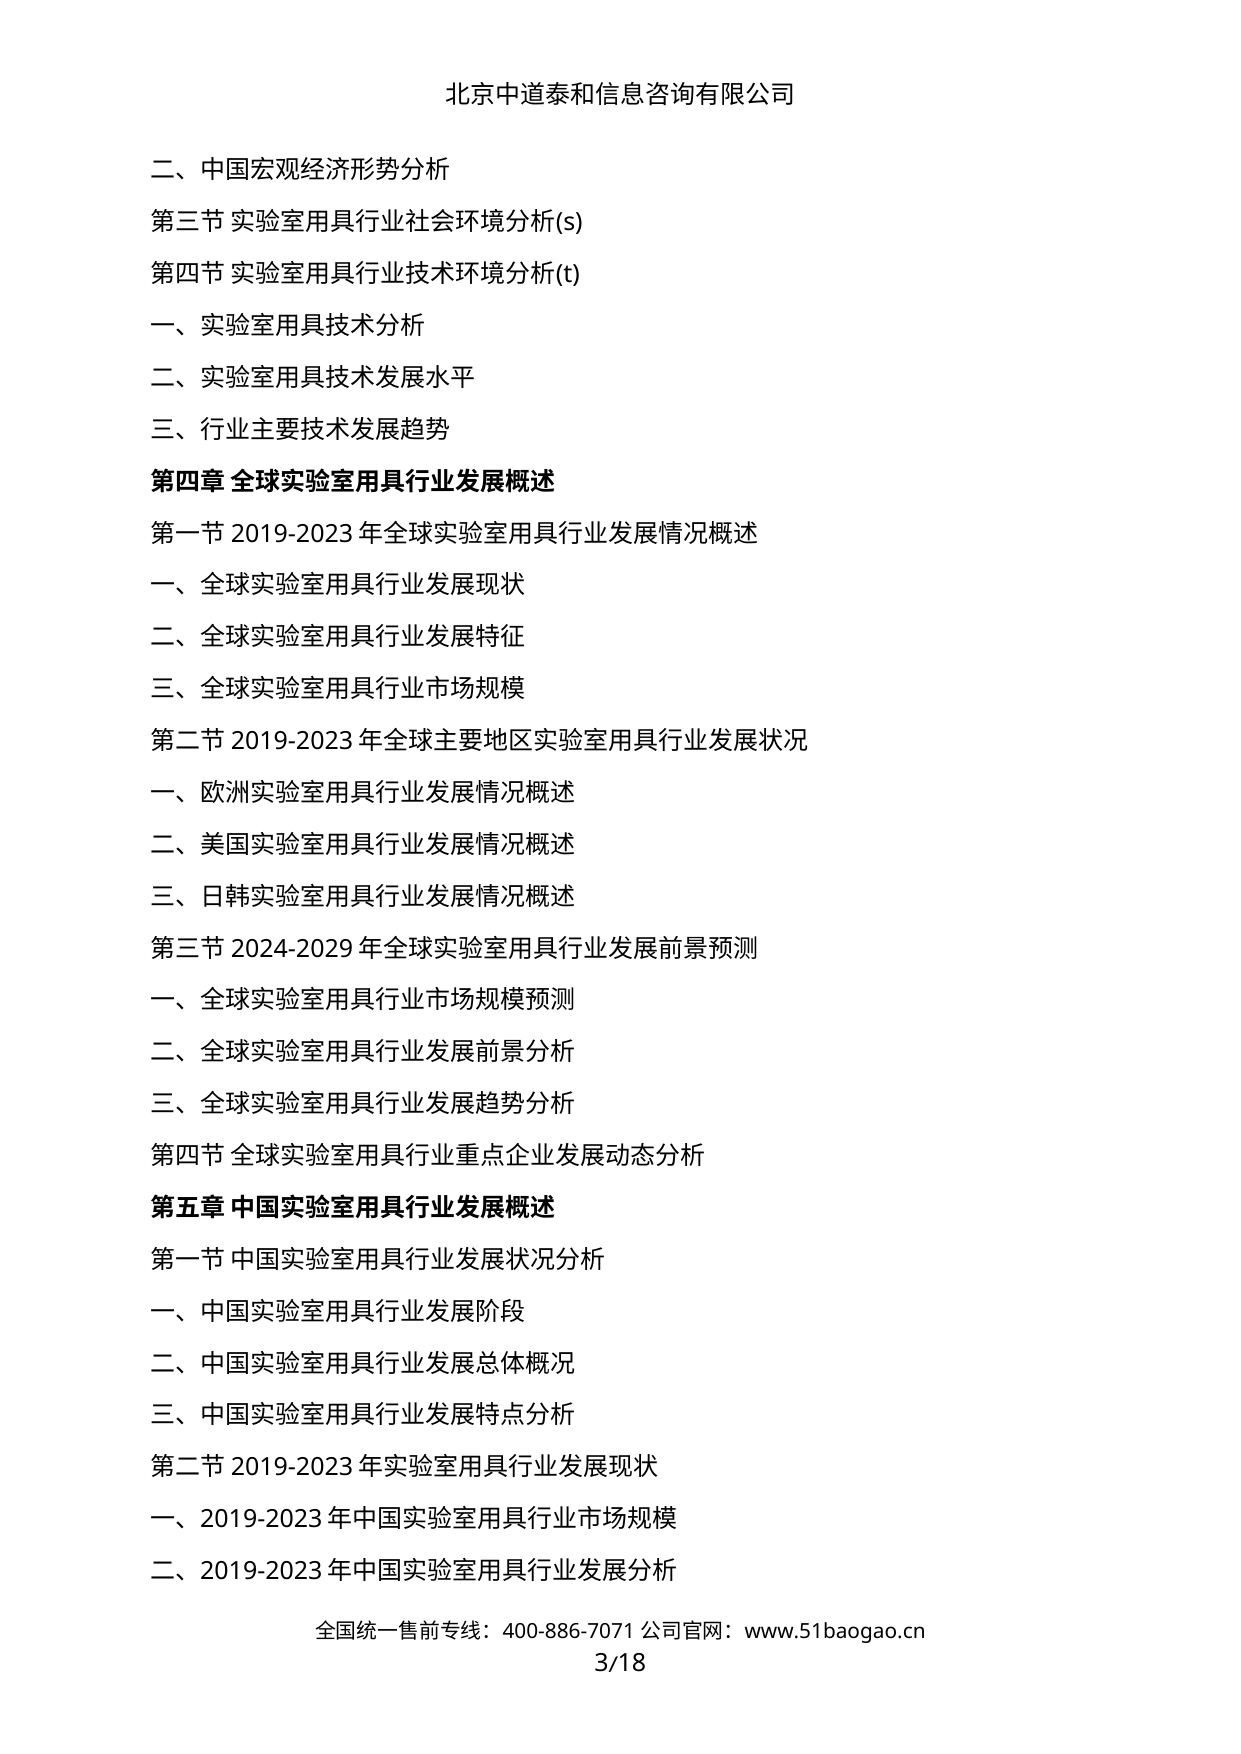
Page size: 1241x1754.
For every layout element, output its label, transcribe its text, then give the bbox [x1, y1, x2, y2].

text 三、中国实验室用具行业发展特点分析 [150, 1395, 1090, 1431]
text 第五章 中国实验室用具行业发展概述 [150, 1187, 1090, 1224]
text 三、日韩实验室用具行业发展情况概述 [150, 876, 1090, 912]
text 二、2019-2023年中国实验室用具行业发展分析 [150, 1551, 1090, 1587]
text 二、全球实验室用具行业发展前景分析 [150, 1032, 1090, 1068]
text 二、全球实验室用具行业发展特征 [150, 617, 1090, 653]
text 三、行业主要技术发展趋势 [150, 409, 1090, 446]
text 一、2019-2023年中国实验室用具行业市场规模 [150, 1499, 1090, 1535]
text 一、欧洲实验室用具行业发展情况概述 [150, 772, 1090, 809]
text 第四节 全球实验室用具行业重点企业发展动态分析 [150, 1136, 1090, 1172]
text 第二节 2019-2023年实验室用具行业发展现状 [150, 1447, 1090, 1483]
text 一、中国实验室用具行业发展阶段 [150, 1291, 1090, 1327]
text 二、实验室用具技术发展水平 [150, 357, 1090, 394]
text 二、中国宏观经济形势分析 [150, 150, 1090, 186]
text 第四节 实验室用具行业技术环境分析(t) [150, 254, 1090, 290]
text 第一节 中国实验室用具行业发展状况分析 [150, 1239, 1090, 1276]
text 第三节 2024-2029年全球实验室用具行业发展前景预测 [150, 928, 1090, 964]
text 三、全球实验室用具行业市场规模 [150, 669, 1090, 705]
text 第三节 实验室用具行业社会环境分析(s) [150, 202, 1090, 238]
text 三、全球实验室用具行业发展趋势分析 [150, 1084, 1090, 1120]
text 第四章 全球实验室用具行业发展概述 [150, 461, 1090, 497]
text 第二节 2019-2023年全球主要地区实验室用具行业发展状况 [150, 721, 1090, 757]
text 一、全球实验室用具行业发展现状 [150, 565, 1090, 601]
text 第一节 2019-2023年全球实验室用具行业发展情况概述 [150, 513, 1090, 549]
text 一、实验室用具技术分析 [150, 306, 1090, 342]
text 一、全球实验室用具行业市场规模预测 [150, 980, 1090, 1016]
text 二、中国实验室用具行业发展总体概况 [150, 1343, 1090, 1379]
text 二、美国实验室用具行业发展情况概述 [150, 824, 1090, 861]
